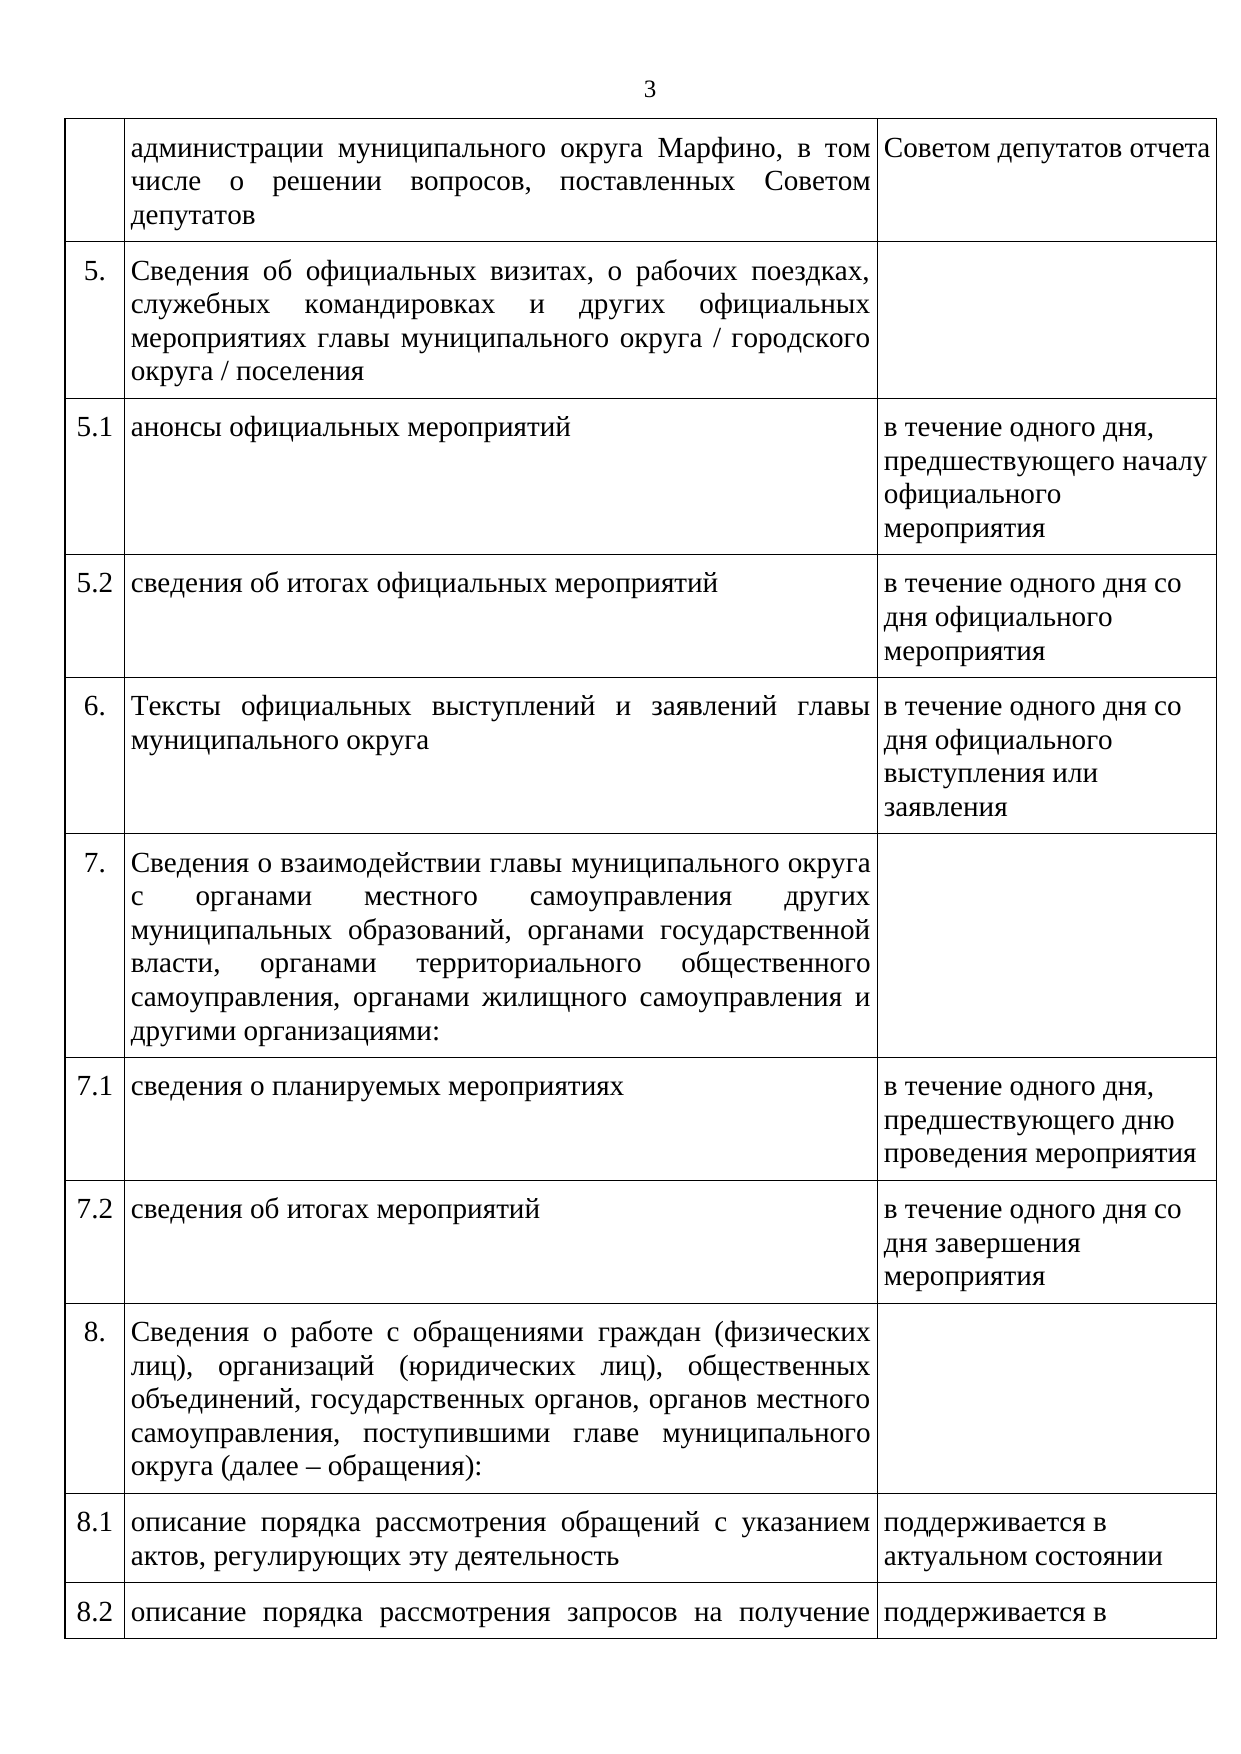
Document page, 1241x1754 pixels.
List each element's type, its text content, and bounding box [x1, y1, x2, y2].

table_cell в течение одного дня со дня официального выступления или заявления [878, 678, 1216, 833]
table_cell 5.1 [66, 399, 124, 554]
table_cell Тексты официальных выступлений и заявлений главы муниципального округа [125, 678, 877, 833]
table_cell 5. [66, 242, 124, 397]
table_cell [878, 119, 1216, 241]
table_cell 8.2 [66, 1583, 124, 1638]
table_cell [878, 1583, 1216, 1638]
table_cell 7.1 [66, 1058, 124, 1180]
table_cell 4. [66, 119, 124, 241]
table_cell сведения об итогах официальных мероприятий [125, 555, 877, 677]
table_cell сведения о планируемых мероприятиях [125, 1058, 877, 1180]
table_cell сведения об итогах мероприятий [125, 1181, 877, 1303]
table_cell 8. [66, 1304, 124, 1493]
table_cell [878, 1304, 1216, 1493]
table_cell описание порядка рассмотрения обращений с указанием актов, регулирующих эту деятельность [125, 1494, 877, 1582]
table_cell [878, 834, 1216, 1057]
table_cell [125, 119, 877, 241]
table_cell Сведения о взаимодействии главы муниципального округа с органами местного самоуправления других муниципальных образований, органами государственной власти, органами территориального общественного самоуправления, органами жилищного самоуправления и другими организациями: [125, 834, 877, 1057]
table_cell 5.2 [66, 555, 124, 677]
table_cell 7. [66, 834, 124, 1057]
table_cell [125, 1583, 877, 1638]
table_cell [878, 242, 1216, 397]
table_cell 6. [66, 678, 124, 833]
table_cell в течение одного дня, предшествующего дню проведения мероприятия [878, 1058, 1216, 1180]
table_cell Сведения об официальных визитах, о рабочих поездках, служебных командировках и других официальных мероприятиях главы муниципального округа / городского округа / поселения [125, 242, 877, 397]
table_cell Сведения о работе с обращениями граждан (физических лиц), организаций (юридических лиц), общественных объединений, государственных органов, органов местного самоуправления, поступившими главе муниципального округа (далее – обращения): [125, 1304, 877, 1493]
table_cell 7.2 [66, 1181, 124, 1303]
table_cell анонсы официальных мероприятий [125, 399, 877, 554]
table_cell в течение одного дня со дня завершения мероприятия [878, 1181, 1216, 1303]
table_cell в течение одного дня со дня официального мероприятия [878, 555, 1216, 677]
table_cell 8.1 [66, 1494, 124, 1582]
table_cell в течение одного дня, предшествующего началу официального мероприятия [878, 399, 1216, 554]
table_cell поддерживается в актуальном состоянии [878, 1494, 1216, 1582]
